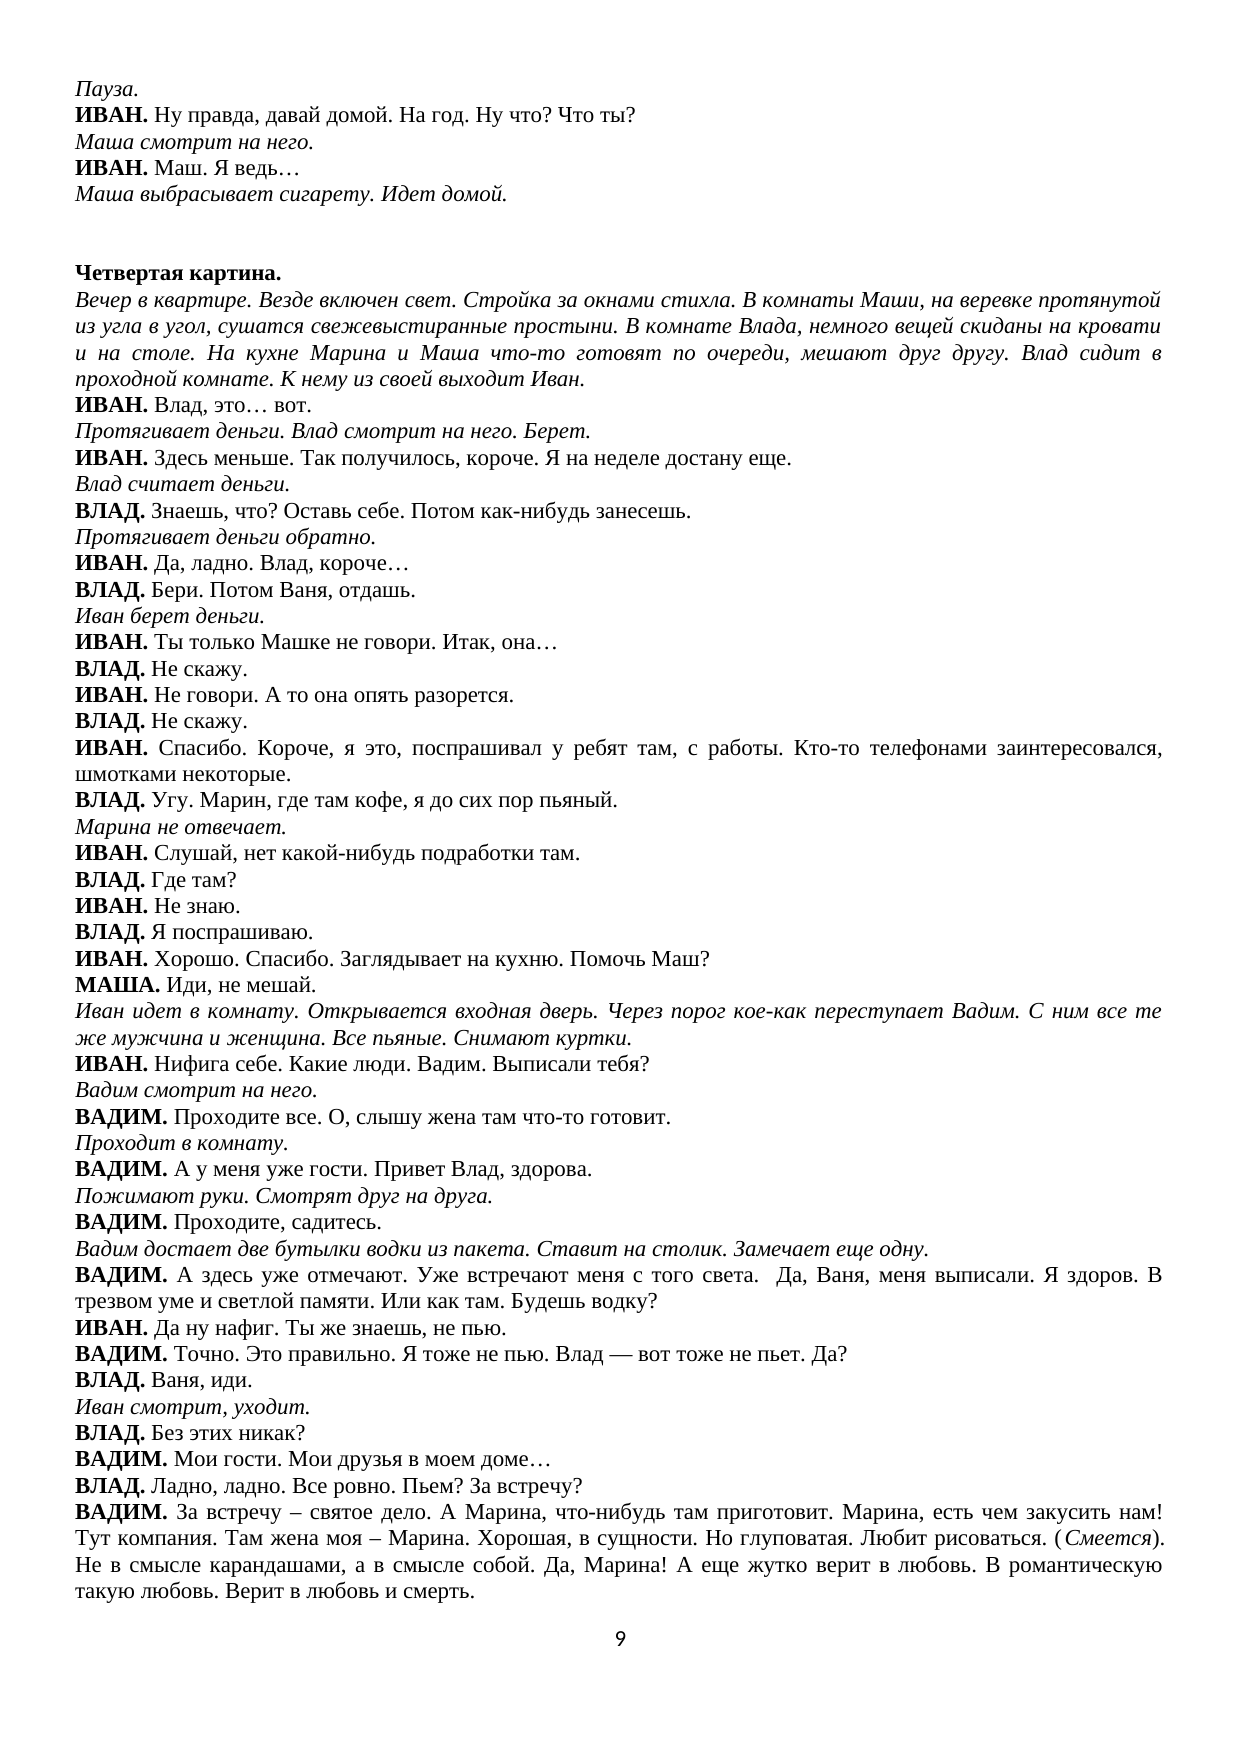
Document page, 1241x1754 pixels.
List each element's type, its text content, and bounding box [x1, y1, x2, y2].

text ИВАН. Спасибо. Короче, я это, поспрашивал у ребят там, с работы. Кто-то телефонами заинтересовался, шмотками некоторые. [75, 734, 1165, 787]
text Иван берет деньги. [75, 602, 1165, 628]
text ИВАН. Ну правда, давай домой. На год. Ну что? Что ты? [75, 101, 1165, 128]
text ИВАН. Не говори. А то она опять разорется. [75, 681, 1165, 707]
text ВЛАД. Где там? [75, 866, 1165, 892]
text ВЛАД. Ладно, ладно. Все ровно. Пьем? За встречу? [75, 1472, 1165, 1498]
text ВАДИМ. А у меня уже гости. Привет Влад, здорова. [75, 1156, 1165, 1182]
text ВАДИМ. Мои гости. Мои друзья в моем доме… [75, 1445, 1165, 1472]
text ИВАН. Маш. Я ведь… [75, 154, 1165, 180]
text Вечер в квартире. Везде включен свет. Стройка за окнами стихла. В комнаты Маши, на веревке протянутой из угла в угол, сушатся свежевыстиранные простыни. В комнате Влада, немного вещей скиданы на кровати и на столе. На кухне Марина и Маша что-то готовят по очереди, мешают друг другу. Влад сидит в проходной комнате. К нему из своей выходит Иван. [75, 286, 1165, 391]
text Пауза. [75, 75, 1165, 101]
text Вадим достает две бутылки водки из пакета. Ставит на столик. Замечает еще одну. [75, 1234, 1165, 1261]
text МАША. Иди, не мешай. [75, 971, 1165, 997]
text Маша выбрасывает сигарету. Идет домой. [75, 180, 1165, 207]
text ИВАН. Ты только Машке не говори. Итак, она… [75, 628, 1165, 655]
text ВЛАД. Бери. Потом Ваня, отдашь. [75, 576, 1165, 602]
text Иван идет в комнату. Открывается входная дверь. Через порог кое-как переступает Вадим. С ним все те же мужчина и женщина. Все пьяные. Снимают куртки. [75, 997, 1165, 1050]
text ИВАН. Влад, это… вот. [75, 391, 1165, 418]
text ВЛАД. Не скажу. [75, 707, 1165, 734]
text ВЛАД. Знаешь, что? Оставь себе. Потом как-нибудь занесешь. [75, 497, 1165, 523]
text Маша смотрит на него. [75, 128, 1165, 154]
text Четвертая картина. [75, 259, 1165, 286]
text ВАДИМ. За встречу – святое дело. А Марина, что-нибудь там приготовит. Марина, есть чем закусить нам! Тут компания. Там жена моя – Марина. Хорошая, в сущности. Но глуповатая. Любит рисоваться. (Смеется). Не в смысле карандашами, а в смысле собой. Да, Марина! А еще жутко верит в любовь. В романтическую такую любовь. Верит в любовь и смерть. [75, 1498, 1165, 1603]
text ВАДИМ. Точно. Это правильно. Я тоже не пью. Влад — вот тоже не пьет. Да? [75, 1340, 1165, 1366]
text Протягивает деньги. Влад смотрит на него. Берет. [75, 418, 1165, 444]
text Вадим смотрит на него. [75, 1076, 1165, 1103]
text ВЛАД. Ваня, иди. [75, 1366, 1165, 1393]
text ИВАН. Да ну нафиг. Ты же знаешь, не пью. [75, 1314, 1165, 1340]
text ВЛАД. Я поспрашиваю. [75, 918, 1165, 945]
text ИВАН. Не знаю. [75, 892, 1165, 918]
text ИВАН. Здесь меньше. Так получилось, короче. Я на неделе достану еще. [75, 444, 1165, 470]
text Проходит в комнату. [75, 1129, 1165, 1156]
text Иван смотрит, уходит. [75, 1393, 1165, 1419]
text Пожимают руки. Смотрят друг на друга. [75, 1182, 1165, 1208]
text Влад считает деньги. [75, 470, 1165, 497]
text ВЛАД. Не скажу. [75, 655, 1165, 681]
text ВЛАД. Угу. Марин, где там кофе, я до сих пор пьяный. [75, 787, 1165, 813]
text ИВАН. Хорошо. Спасибо. Заглядывает на кухню. Помочь Маш? [75, 945, 1165, 971]
text ВАДИМ. Проходите, садитесь. [75, 1208, 1165, 1234]
text ВАДИМ. Проходите все. О, слышу жена там что-то готовит. [75, 1103, 1165, 1129]
text Протягивает деньги обратно. [75, 523, 1165, 549]
text ИВАН. Слушай, нет какой-нибудь подработки там. [75, 839, 1165, 866]
text ИВАН. Нифига себе. Какие люди. Вадим. Выписали тебя? [75, 1050, 1165, 1076]
text ИВАН. Да, ладно. Влад, короче… [75, 549, 1165, 576]
text ВЛАД. Без этих никак? [75, 1419, 1165, 1445]
text ВАДИМ. А здесь уже отмечают. Уже встречают меня с того света. Да, Ваня, меня выписали. Я здоров. В трезвом уме и светлой памяти. Или как там. Будешь водку? [75, 1261, 1165, 1314]
text Марина не отвечает. [75, 813, 1165, 839]
